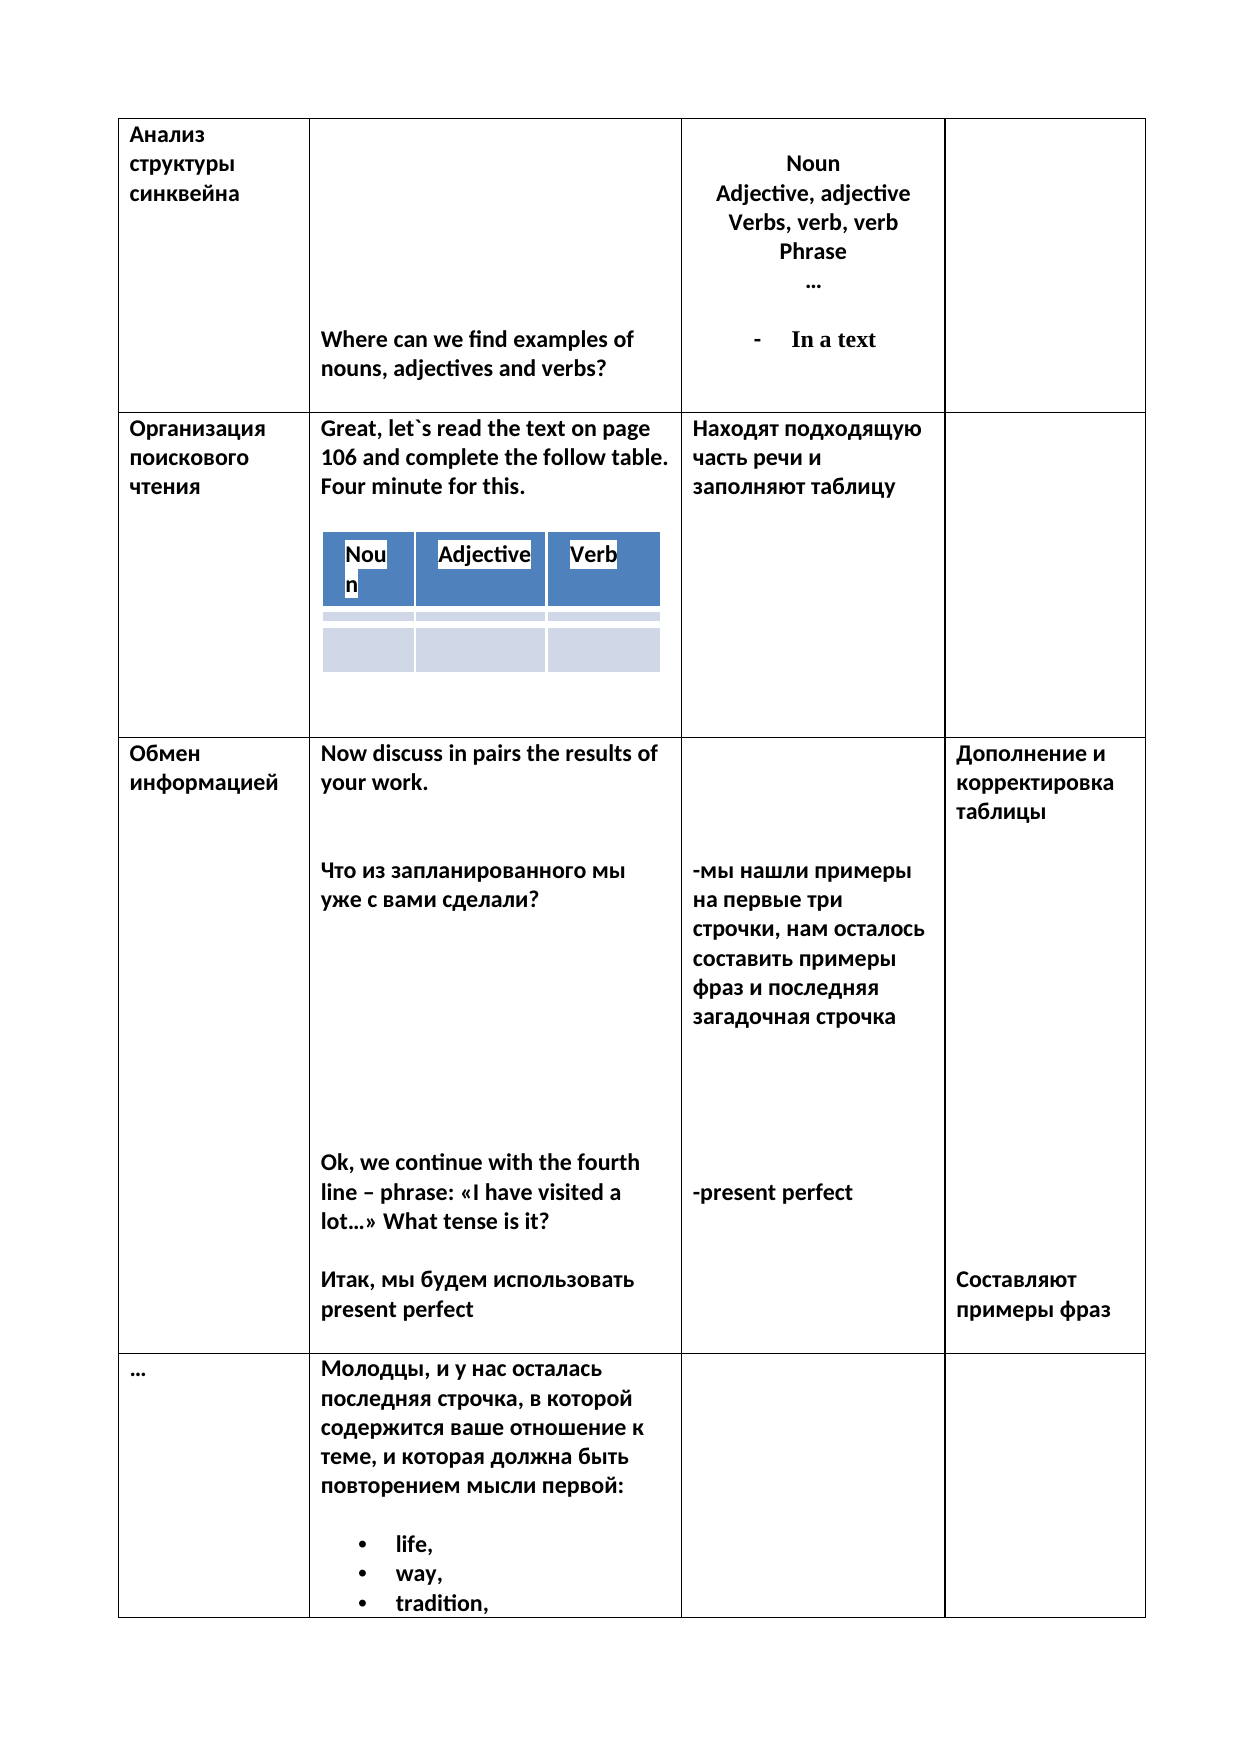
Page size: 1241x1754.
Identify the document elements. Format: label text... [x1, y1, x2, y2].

table_cell -мы нашли примеры на первые три строчки, нам осталось составить примеры фраз и последняя загадочная строчка -present perfect [682, 738, 944, 1352]
table_cell Обмен информацией [119, 738, 309, 1352]
table_cell [946, 1354, 1145, 1617]
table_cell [310, 1354, 681, 1617]
table_cell Анализ структуры синквейна [119, 119, 309, 412]
table_cell Организация поискового чтения [119, 413, 309, 737]
table_cell Noun Adjective, adjective Verbs, verb, verb Phrase … In a text [682, 119, 944, 412]
table_cell Находят подходящую часть речи и заполняют таблицу [682, 413, 944, 737]
table_cell Great, let`s read the text on page 106 and complete the follow table. Four minute for this. [310, 413, 681, 737]
table_cell [946, 119, 1145, 412]
table_cell … [119, 1354, 309, 1617]
table_cell Дополнение и корректировка таблицы Составляют примеры фраз [946, 738, 1145, 1352]
table_cell [682, 1354, 944, 1617]
table_cell [946, 413, 1145, 737]
table_cell Now discuss in pairs the results of your work. Что из запланированного мы уже с вами сделали? Ok, we continue with the fourth line – phrase: «I have visited a lot…» What tense is it? Итак, мы будем использовать present perfect [310, 738, 681, 1352]
table_cell Where can we find examples of nouns, adjectives and verbs? [310, 119, 681, 412]
